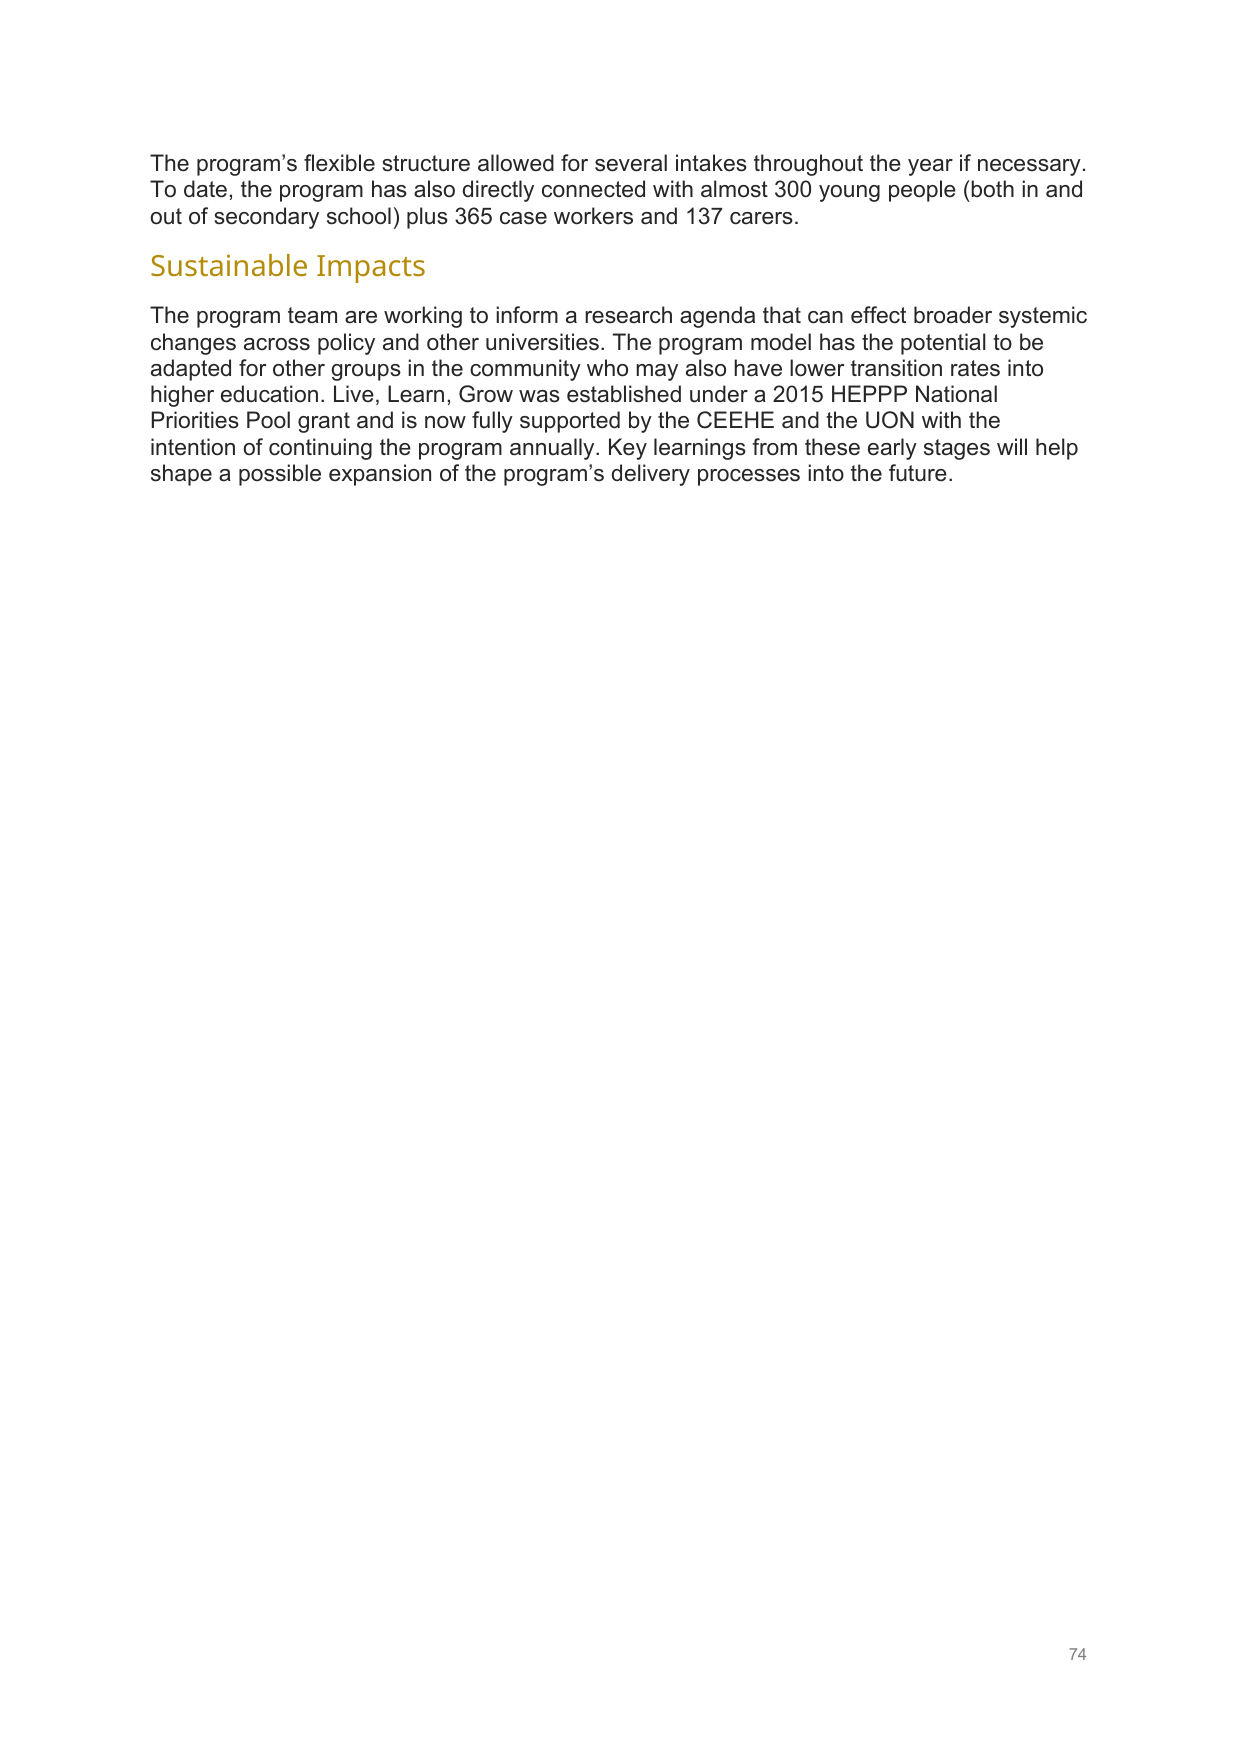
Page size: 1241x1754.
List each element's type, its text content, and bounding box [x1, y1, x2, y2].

subtitle Sustainable Impacts [150, 246, 1090, 285]
text The program’s flexible structure allowed for several intakes throughout the year if necessary. To date, the program has also directly connected with almost 300 young people (both in and out of secondary school) plus 365 case workers and 137 carers. [150, 150, 1090, 229]
text The program team are working to inform a research agenda that can effect broader systemic changes across policy and other universities. The program model has the potential to be adapted for other groups in the community who may also have lower transition rates into higher education. Live, Learn, Grow was established under a 2015 HEPPP National Priorities Pool grant and is now fully supported by the CEEHE and the UON with the intention of continuing the program annually. Key learnings from these early stages will help shape a possible expansion of the program’s delivery processes into the future. [150, 302, 1090, 487]
